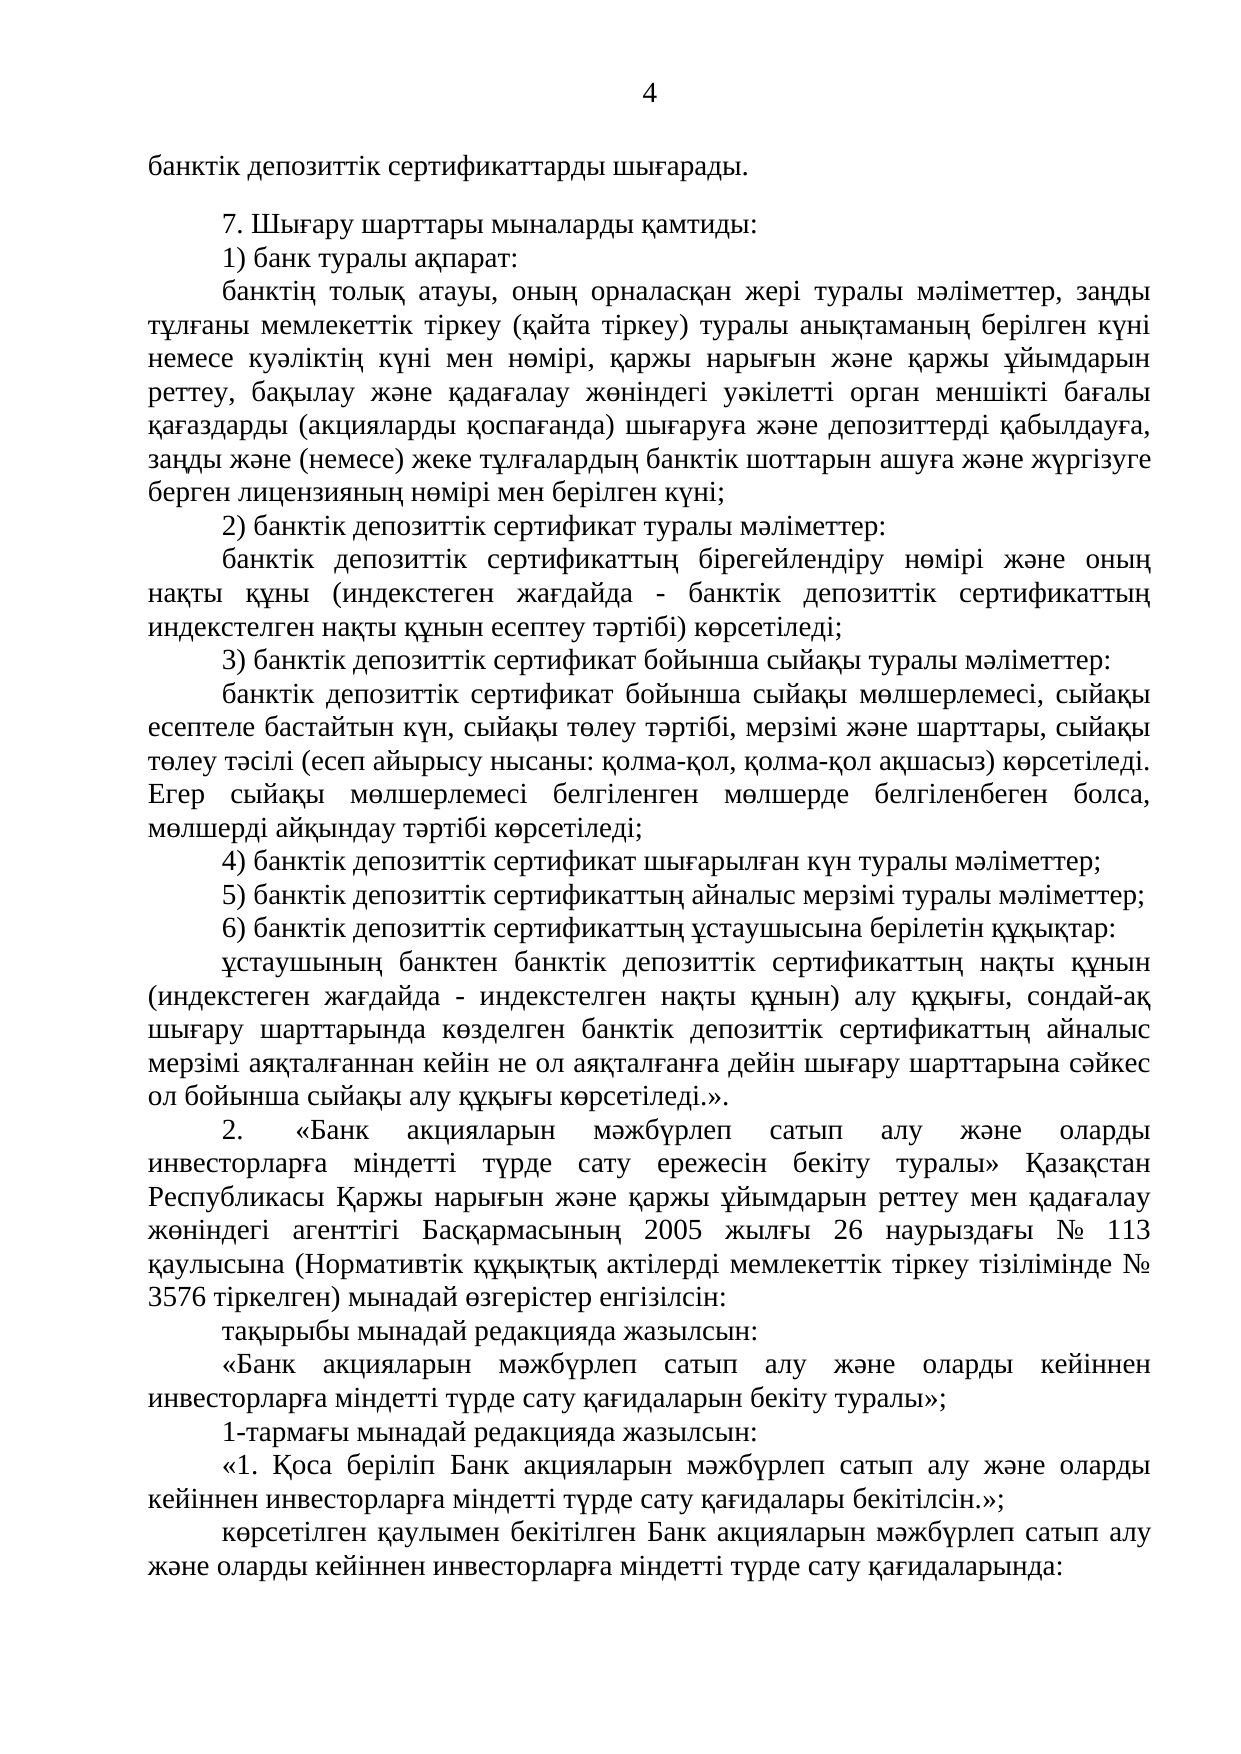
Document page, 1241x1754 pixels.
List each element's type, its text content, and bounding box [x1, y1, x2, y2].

text 5) банктiк депозиттiк сертификаттың айналыс мерзiмi туралы мәлiметтер; [148, 877, 1152, 911]
text банктiк депозиттiк сертификат бойынша сыйақы мөлшерлемесі, сыйақы есептеле бастайтын күн, сыйақы төлеу тәртібі, мерзiмi және шарттары, сыйақы төлеу тәсілі (есеп айырысу нысаны: қолма-қол, қолма-қол ақшасыз) көрсетiледi. Егер сыйақы мөлшерлемесі белгіленген мөлшерде белгiленбеген болса, мөлшердi айқындау тәртібі көрсетiледi; [148, 676, 1152, 843]
list тақырыбы мынадай редакцияда жазылсын: [222, 1313, 1152, 1347]
text «Банк акцияларын мәжбүрлеп сатып алу және оларды кейiннен инвесторларға мiндеттi түрде сату қағидаларын бекіту туралы»; [148, 1347, 1152, 1414]
text банктiң толық атауы, оның орналасқан жері туралы мәлiметтер, заңды тұлғаны мемлекеттік тiркеу (қайта тiркеу) туралы анықтаманың берілген күні немесе куәлiктiң күні мен нөмірi, қаржы нарығын және қаржы ұйымдарын реттеу, бақылау және қадағалау жөніндегі уәкілетті орган меншікті бағалы қағаздарды (акцияларды қоспағанда) шығаруға және депозиттерді қабылдауға, заңды және (немесе) жеке тұлғалардың банктік шоттарын ашуға және жүргiзуге берген лицензияның нөмірі мен берілген күні; [148, 273, 1152, 508]
text 6) банктiк депозиттiк сертификаттың ұстаушысына берiлетiн құқықтар: [148, 911, 1152, 944]
text 3) банктiк депозиттiк сертификат бойынша сыйақы туралы мәлiметтер: [148, 642, 1152, 676]
list «Банк акцияларын мәжбүрлеп сатып алу және оларды инвесторларға міндетті түрде сату ережесін бекіту туралы» Қазақстан Республикасы Қаржы нарығын және қаржы ұйымдарын реттеу мен қадағалау жөніндегі агенттігі Басқармасының 2005 жылғы 26 наурыздағы № 113 қаулысына (Нормативтік құқықтық актілерді мемлекеттік тіркеу тізілімінде № 3576 тіркелген) мынадай өзгерістер енгізілсін: [148, 1112, 1152, 1313]
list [148, 148, 1152, 181]
text ұстаушының банктен банктiк депозиттiк сертификаттың нақты құнын (индекстеген жағдайда - индекстелген нақты құнын) алу құқығы, сондай-ақ шығару шарттарында көзделген банктiк депозиттiк сертификаттың айналыс мерзiмi аяқталғаннан кейiн не ол аяқталғанға дейiн шығару шарттарына сәйкес ол бойынша сыйақы алу құқығы көрсетiледi.». [148, 944, 1152, 1112]
text банктiк депозиттiк сертификаттың бiрегейлендiру нөмірi және оның нақты құны (индекстеген жағдайда - банктiк депозиттiк сертификаттың индекстелген нақты құнын есептеу тәртібі) көрсетiледi; [148, 542, 1152, 642]
text көрсетілген қаулымен бекітілген Банк акцияларын мәжбүрлеп сатып алу және оларды кейiннен инвесторларға мiндеттi түрде сату қағидаларында: [148, 1514, 1152, 1581]
text «1. Қоса беріліп Банк акцияларын мәжбүрлеп сатып алу және оларды кейiннен инвесторларға мiндеттi түрде сату қағидалары бекітілсін.»; [148, 1447, 1152, 1514]
text 1) банк туралы ақпарат: [148, 240, 1152, 273]
text 4) банктiк депозиттiк сертификат шығарылған күн туралы мәлiметтер; [148, 843, 1152, 877]
text 2) банктiк депозиттiк сертификат туралы мәлiметтер: [148, 508, 1152, 542]
text 7. Шығару шарттары мыналарды қамтиды: [148, 206, 1152, 240]
text 1-тармағы мынадай редакцияда жазылсын: [148, 1414, 1152, 1447]
